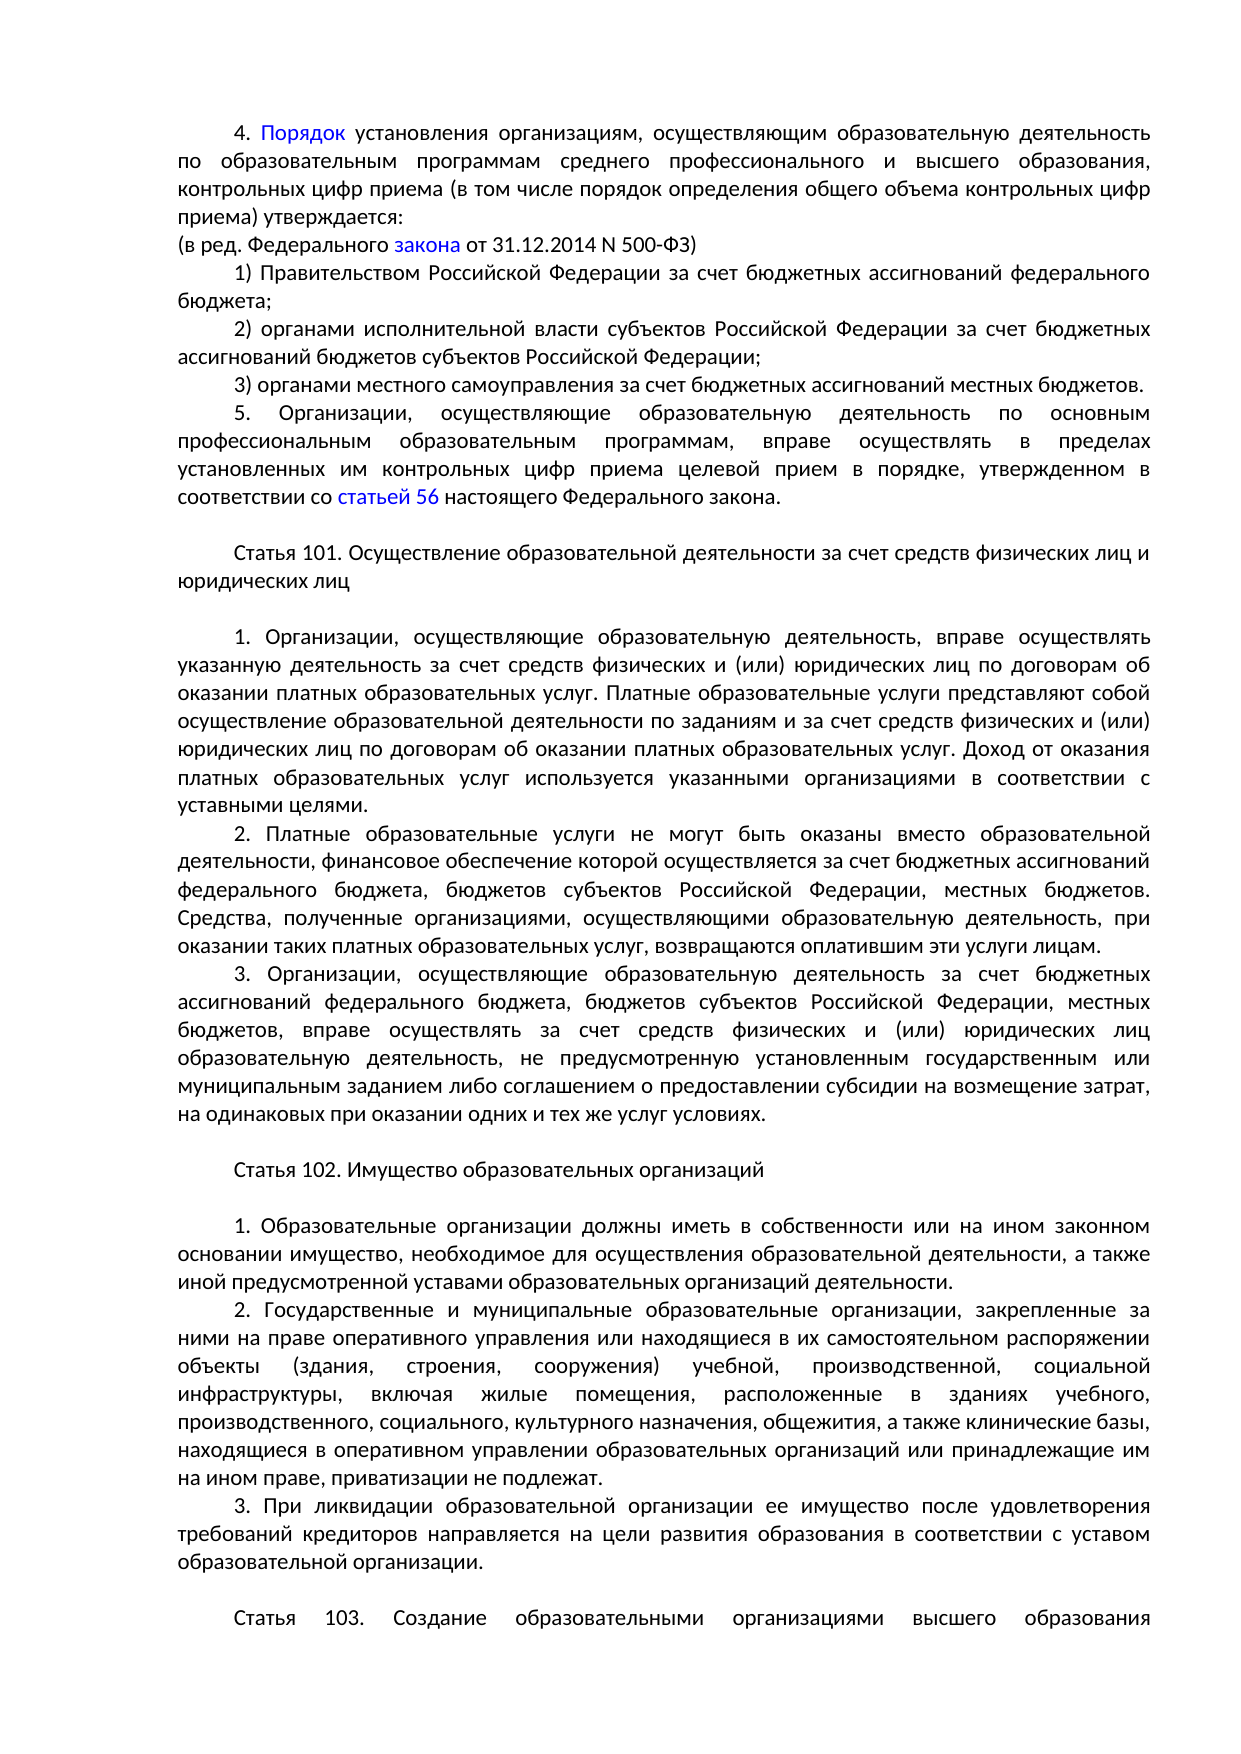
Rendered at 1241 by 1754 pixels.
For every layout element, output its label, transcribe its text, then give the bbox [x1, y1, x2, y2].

text Статья 101. Осуществление образовательной деятельности за счет средств физических лиц и юридических лиц [177, 538, 1152, 594]
text 2) органами исполнительной власти субъектов Российской Федерации за счет бюджетных ассигнований бюджетов субъектов Российской Федерации; [177, 314, 1152, 370]
text 3. При ликвидации образовательной организации ее имущество после удовлетворения требований кредиторов направляется на цели развития образования в соответствии с уставом образовательной организации. [177, 1491, 1152, 1575]
text 5. Организации, осуществляющие образовательную деятельность по основным профессиональным образовательным программам, вправе осуществлять в пределах установленных им контрольных цифр приема целевой прием в порядке, утвержденном в соответствии со статьей 56 настоящего Федерального закона. [177, 398, 1152, 510]
text 1) Правительством Российской Федерации за счет бюджетных ассигнований федерального бюджета; [177, 258, 1152, 314]
text 1. Организации, осуществляющие образовательную деятельность, вправе осуществлять указанную деятельность за счет средств физических и (или) юридических лиц по договорам об оказании платных образовательных услуг. Платные образовательные услуги представляют собой осуществление образовательной деятельности по заданиям и за счет средств физических и (или) юридических лиц по договорам об оказании платных образовательных услуг. Доход от оказания платных образовательных услуг используется указанными организациями в соответствии с уставными целями. [177, 622, 1152, 819]
text 3. Организации, осуществляющие образовательную деятельность за счет бюджетных ассигнований федерального бюджета, бюджетов субъектов Российской Федерации, местных бюджетов, вправе осуществлять за счет средств физических и (или) юридических лиц образовательную деятельность, не предусмотренную установленным государственным или муниципальным заданием либо соглашением о предоставлении субсидии на возмещение затрат, на одинаковых при оказании одних и тех же услуг условиях. [177, 959, 1152, 1127]
text 3) органами местного самоуправления за счет бюджетных ассигнований местных бюджетов. [177, 370, 1152, 398]
text Статья 102. Имущество образовательных организаций [177, 1155, 1152, 1183]
text 1. Образовательные организации должны иметь в собственности или на ином законном основании имущество, необходимое для осуществления образовательной деятельности, а также иной предусмотренной уставами образовательных организаций деятельности. [177, 1211, 1152, 1295]
text (в ред. Федерального закона от 31.12.2014 N 500-ФЗ) [177, 230, 1152, 258]
text 2. Платные образовательные услуги не могут быть оказаны вместо образовательной деятельности, финансовое обеспечение которой осуществляется за счет бюджетных ассигнований федерального бюджета, бюджетов субъектов Российской Федерации, местных бюджетов. Средства, полученные организациями, осуществляющими образовательную деятельность, при оказании таких платных образовательных услуг, возвращаются оплатившим эти услуги лицам. [177, 819, 1152, 959]
text 2. Государственные и муниципальные образовательные организации, закрепленные за ними на праве оперативного управления или находящиеся в их самостоятельном распоряжении объекты (здания, строения, сооружения) учебной, производственной, социальной инфраструктуры, включая жилые помещения, расположенные в зданиях учебного, производственного, социального, культурного назначения, общежития, а также клинические базы, находящиеся в оперативном управлении образовательных организаций или принадлежащие им на ином праве, приватизации не подлежат. [177, 1295, 1152, 1491]
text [177, 1603, 1152, 1631]
text 4. Порядок установления организациям, осуществляющим образовательную деятельность по образовательным программам среднего профессионального и высшего образования, контрольных цифр приема (в том числе порядок определения общего объема контрольных цифр приема) утверждается: [177, 118, 1152, 230]
